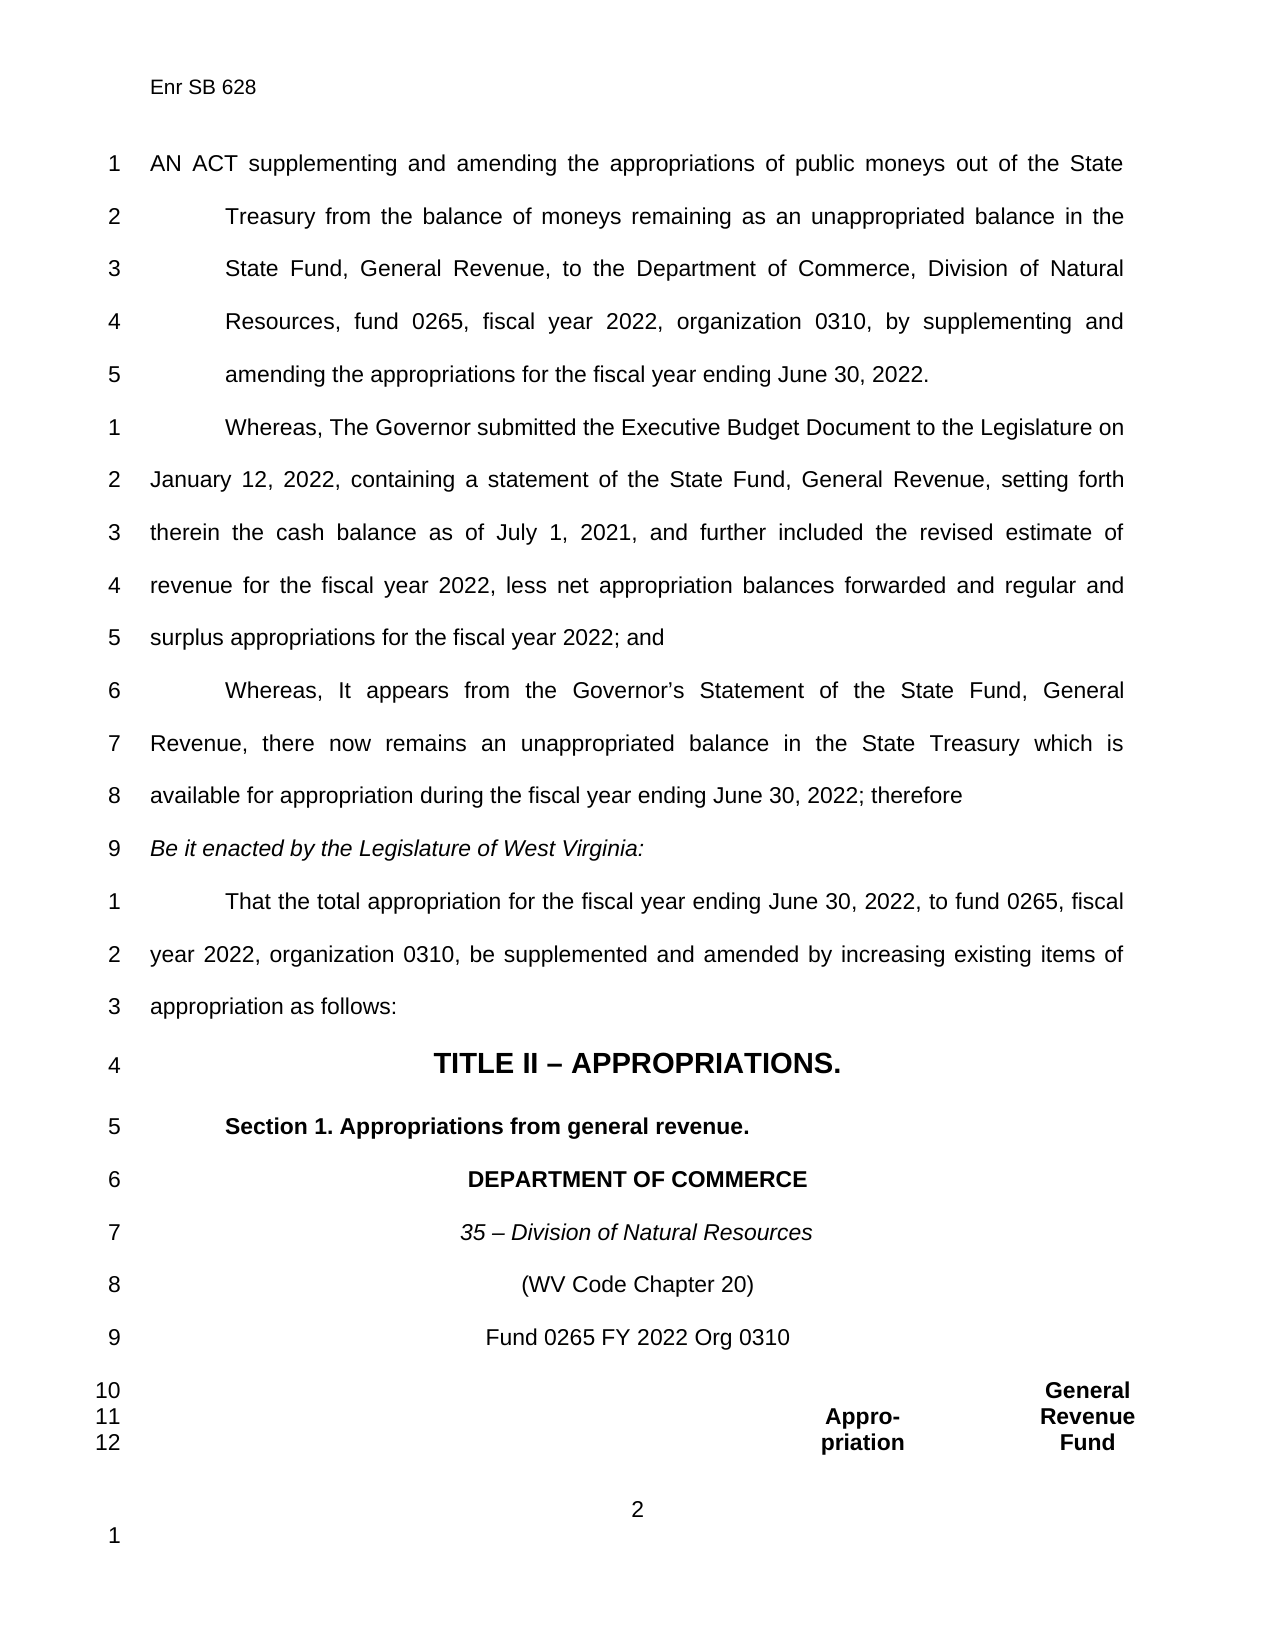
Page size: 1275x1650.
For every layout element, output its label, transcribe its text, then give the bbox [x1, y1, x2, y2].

title AN ACT supplementing and amending the appropriations of public moneys out of the State Treasury from the balance of moneys remaining as an unappropriated balance in the State Fund, General Revenue, to the Department of Commerce, Division of Natural Resources, fund 0265, fiscal year 2022, organization 0310, by supplementing and amending the appropriations for the fiscal year ending June 30, 2022. [150, 150, 1125, 387]
text (WV Code Chapter 20) [150, 1271, 1125, 1298]
text General [150, 1377, 1125, 1403]
text Be it enacted by the Legislature of West Virginia: [150, 835, 1125, 862]
subtitle Title II – Appropriations. [150, 1046, 1125, 1079]
text That the total appropriation for the fiscal year ending June 30, 2022, to fund 0265, fiscal year 2022, organization 0310, be supplemented and amended by increasing existing items of appropriation as follows: [150, 888, 1125, 1020]
text 35 – Division of Natural Resources [150, 1218, 1125, 1245]
text Whereas, It appears from the Governor’s Statement of the State Fund, General Revenue, there now remains an unappropriated balance in the State Treasury which is available for appropriation during the fiscal year ending June 30, 2022; therefore [150, 677, 1125, 809]
text Whereas, The Governor submitted the Executive Budget Document to the Legislature on January 12, 2022, containing a statement of the State Fund, General Revenue, setting forth therein the cash balance as of July 1, 2021, and further included the revised estimate of revenue for the fiscal year 2022, less net appropriation balances forwarded and regular and surplus appropriations for the fiscal year 2022; and [150, 413, 1125, 651]
text priation Fund [150, 1429, 1125, 1456]
text Appro- Revenue [150, 1403, 1125, 1429]
subtitle Section 1. Appropriations from general revenue. [225, 1113, 1125, 1139]
text DEPARTMENT OF COMMERCE [150, 1166, 1125, 1192]
text Fund 0265 FY 2022 Org 0310 [150, 1324, 1125, 1350]
